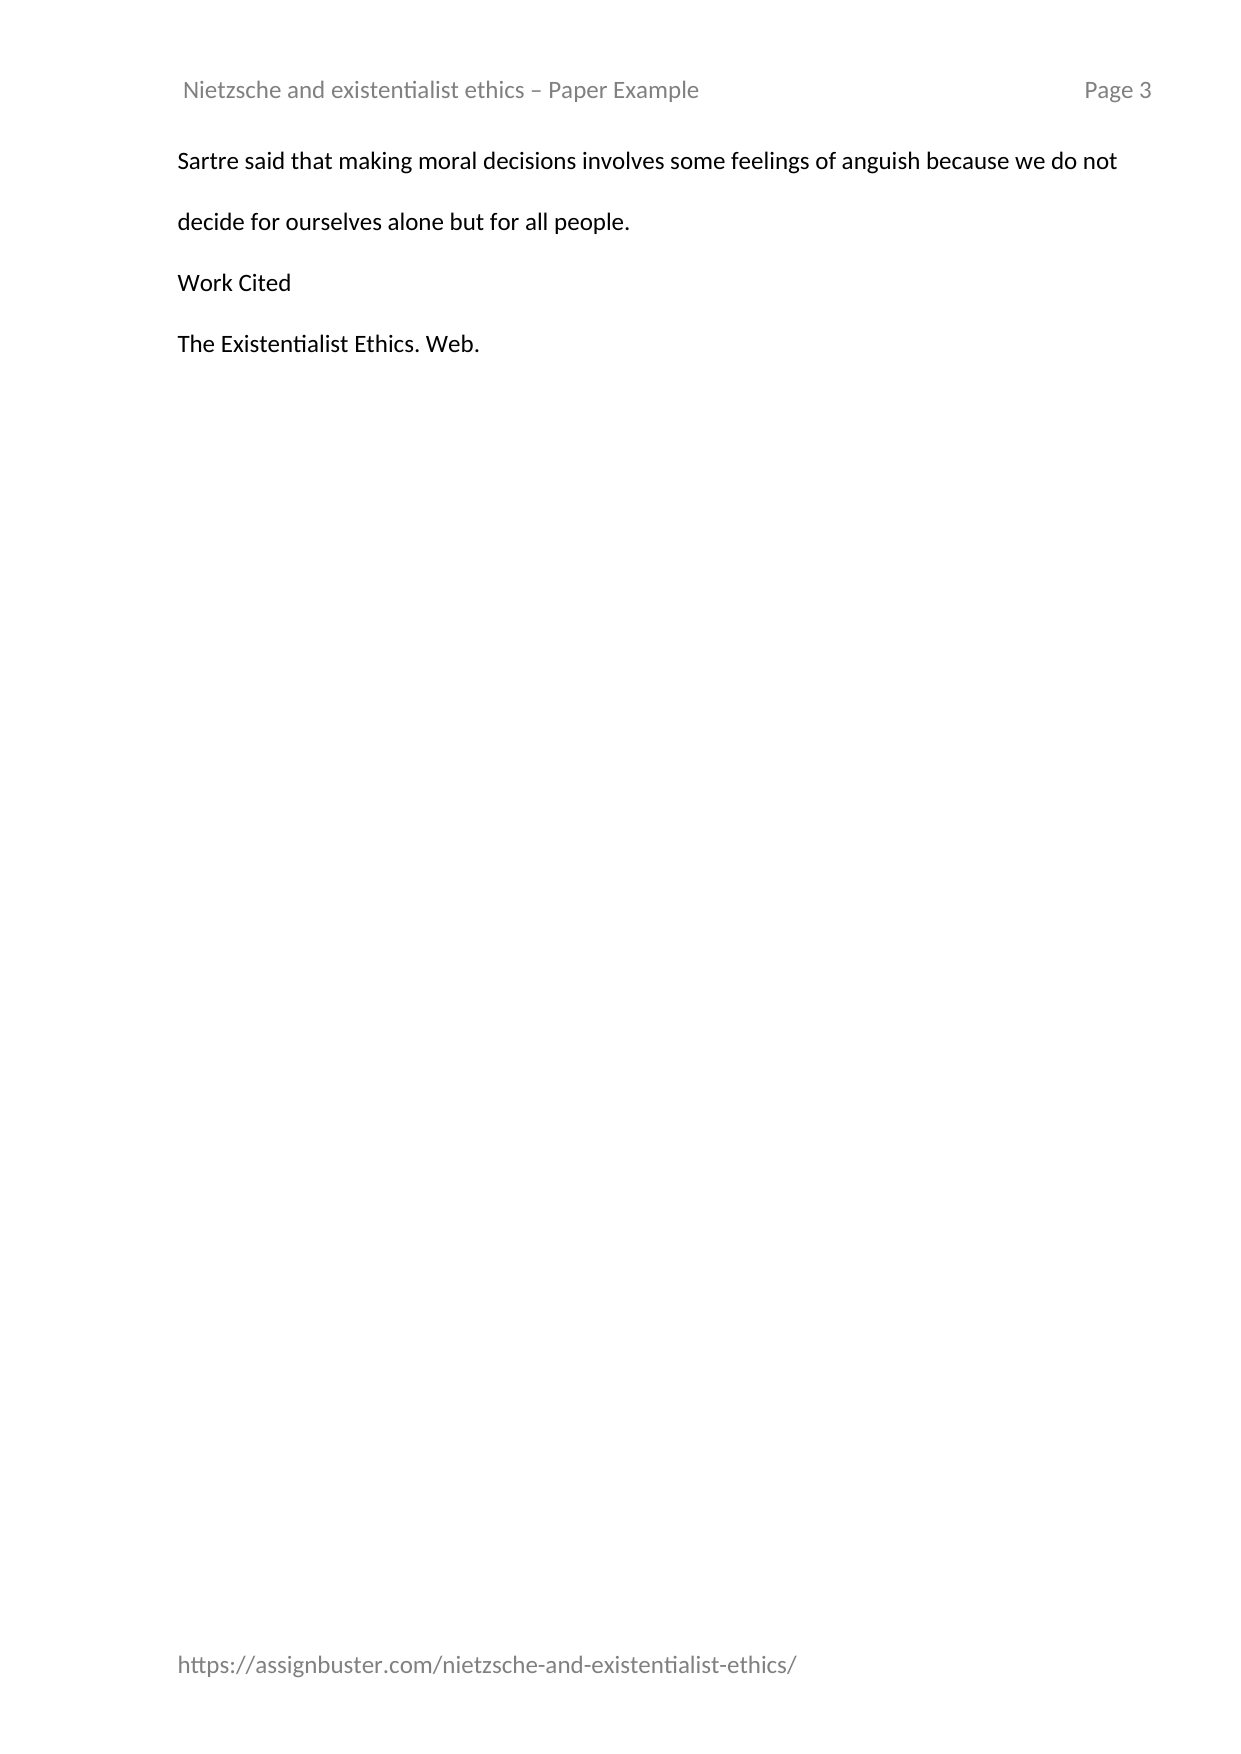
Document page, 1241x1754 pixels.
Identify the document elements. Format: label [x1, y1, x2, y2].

text [177, 145, 1152, 359]
